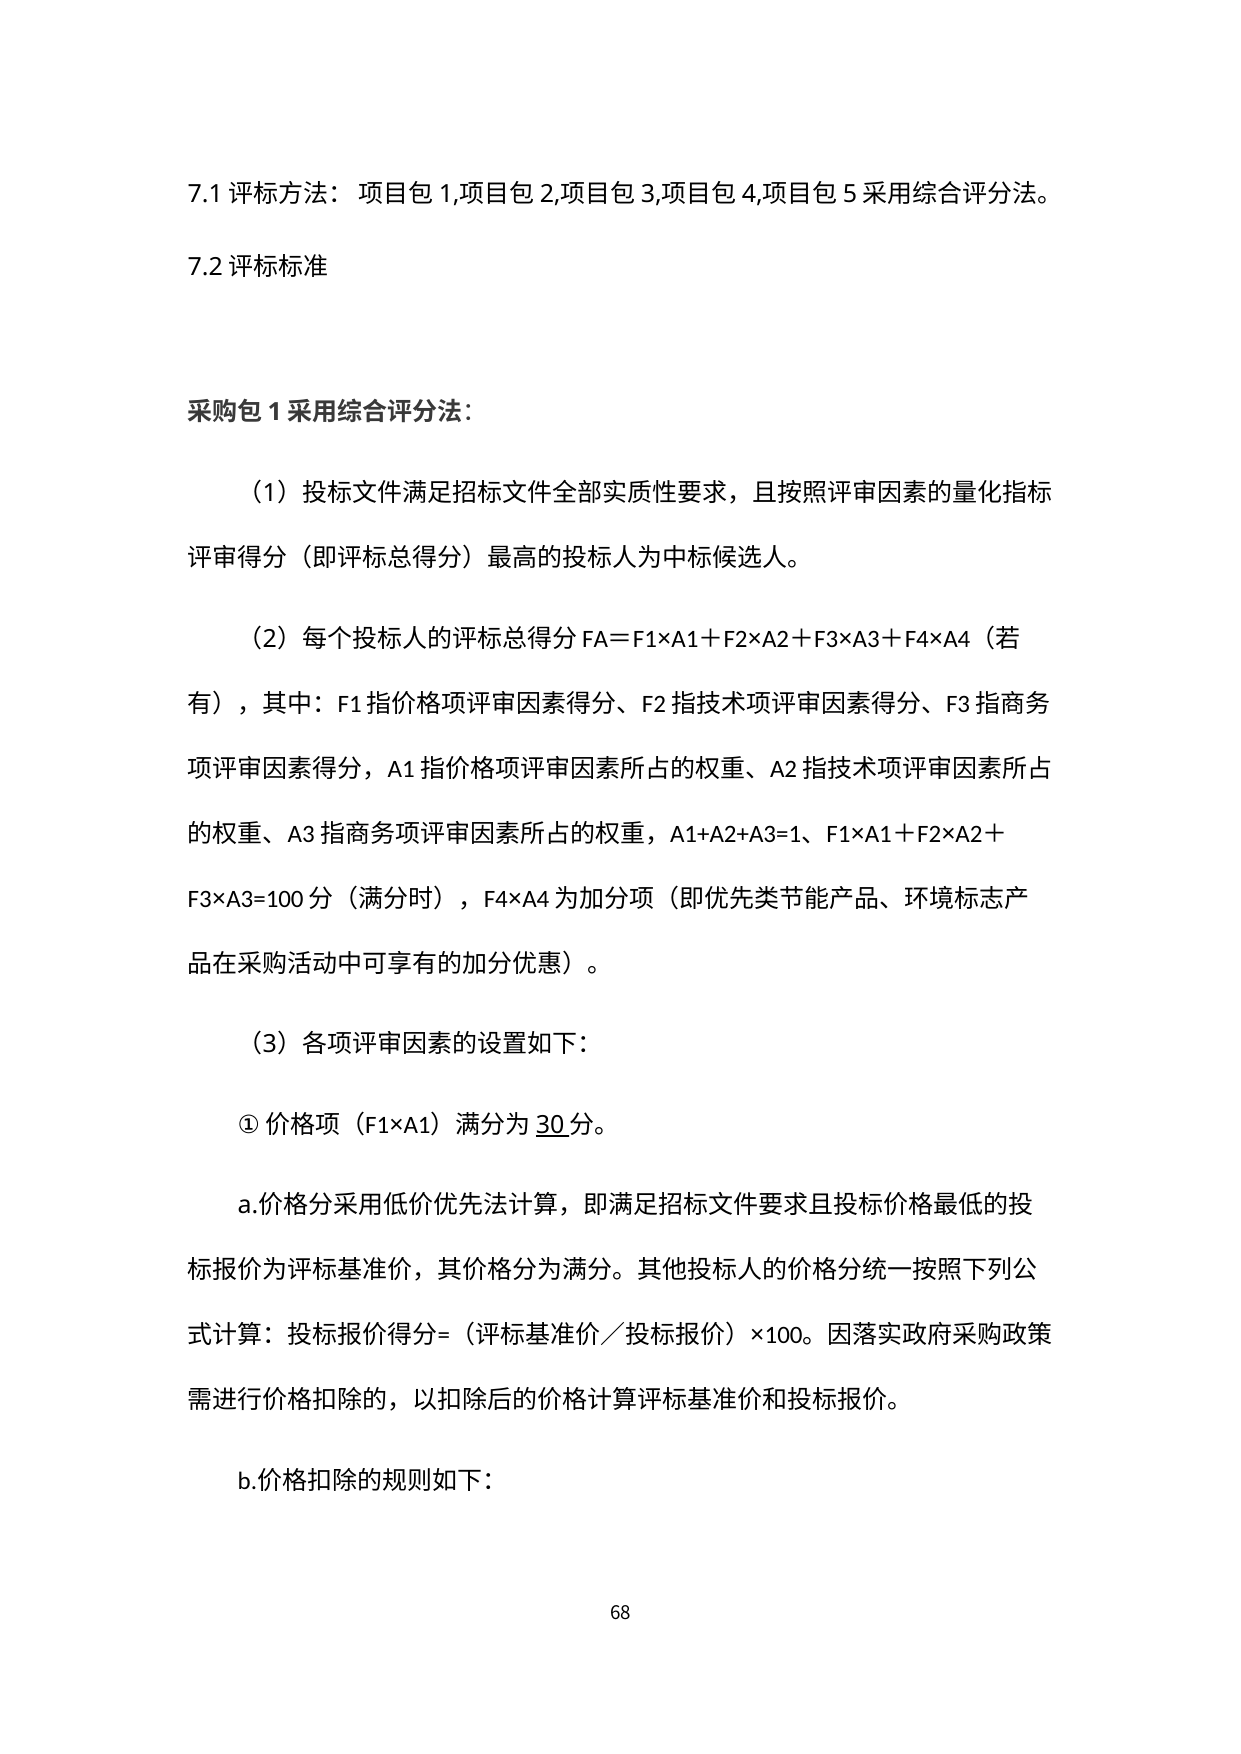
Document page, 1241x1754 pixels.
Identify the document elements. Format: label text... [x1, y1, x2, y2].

text （3）各项评审因素的设置如下： [187, 1009, 1053, 1074]
text 采购包1采用综合评分法： [187, 377, 1053, 442]
text 7.1评标方法： 项目包1,项目包2,项目包3,项目包4,项目包5采用综合评分法。 [187, 159, 1053, 224]
text ①价格项（F1×A1）满分为30分。 [187, 1090, 1053, 1155]
text 7.2评标标准 [187, 232, 1053, 297]
text （1）投标文件满足招标文件全部实质性要求，且按照评审因素的量化指标评审得分（即评标总得分）最高的投标人为中标候选人。 [187, 458, 1053, 588]
text a.价格分采用低价优先法计算，即满足招标文件要求且投标价格最低的投标报价为评标基准价，其价格分为满分。其他投标人的价格分统一按照下列公式计算：投标报价得分=（评标基准价／投标报价）×100。因落实政府采购政策需进行价格扣除的，以扣除后的价格计算评标基准价和投标报价。 [187, 1171, 1053, 1431]
text b.价格扣除的规则如下： [187, 1446, 1053, 1511]
text （2）每个投标人的评标总得分FA＝F1×A1＋F2×A2＋F3×A3＋F4×A4（若有），其中：F1指价格项评审因素得分、F2指技术项评审因素得分、F3指商务项评审因素得分，A1指价格项评审因素所占的权重、A2指技术项评审因素所占的权重、A3指商务项评审因素所占的权重，A1+A2+A3=1、F1×A1＋F2×A2＋F3×A3=100分（满分时），F4×A4为加分项（即优先类节能产品、环境标志产品在采购活动中可享有的加分优惠）。 [187, 604, 1053, 994]
